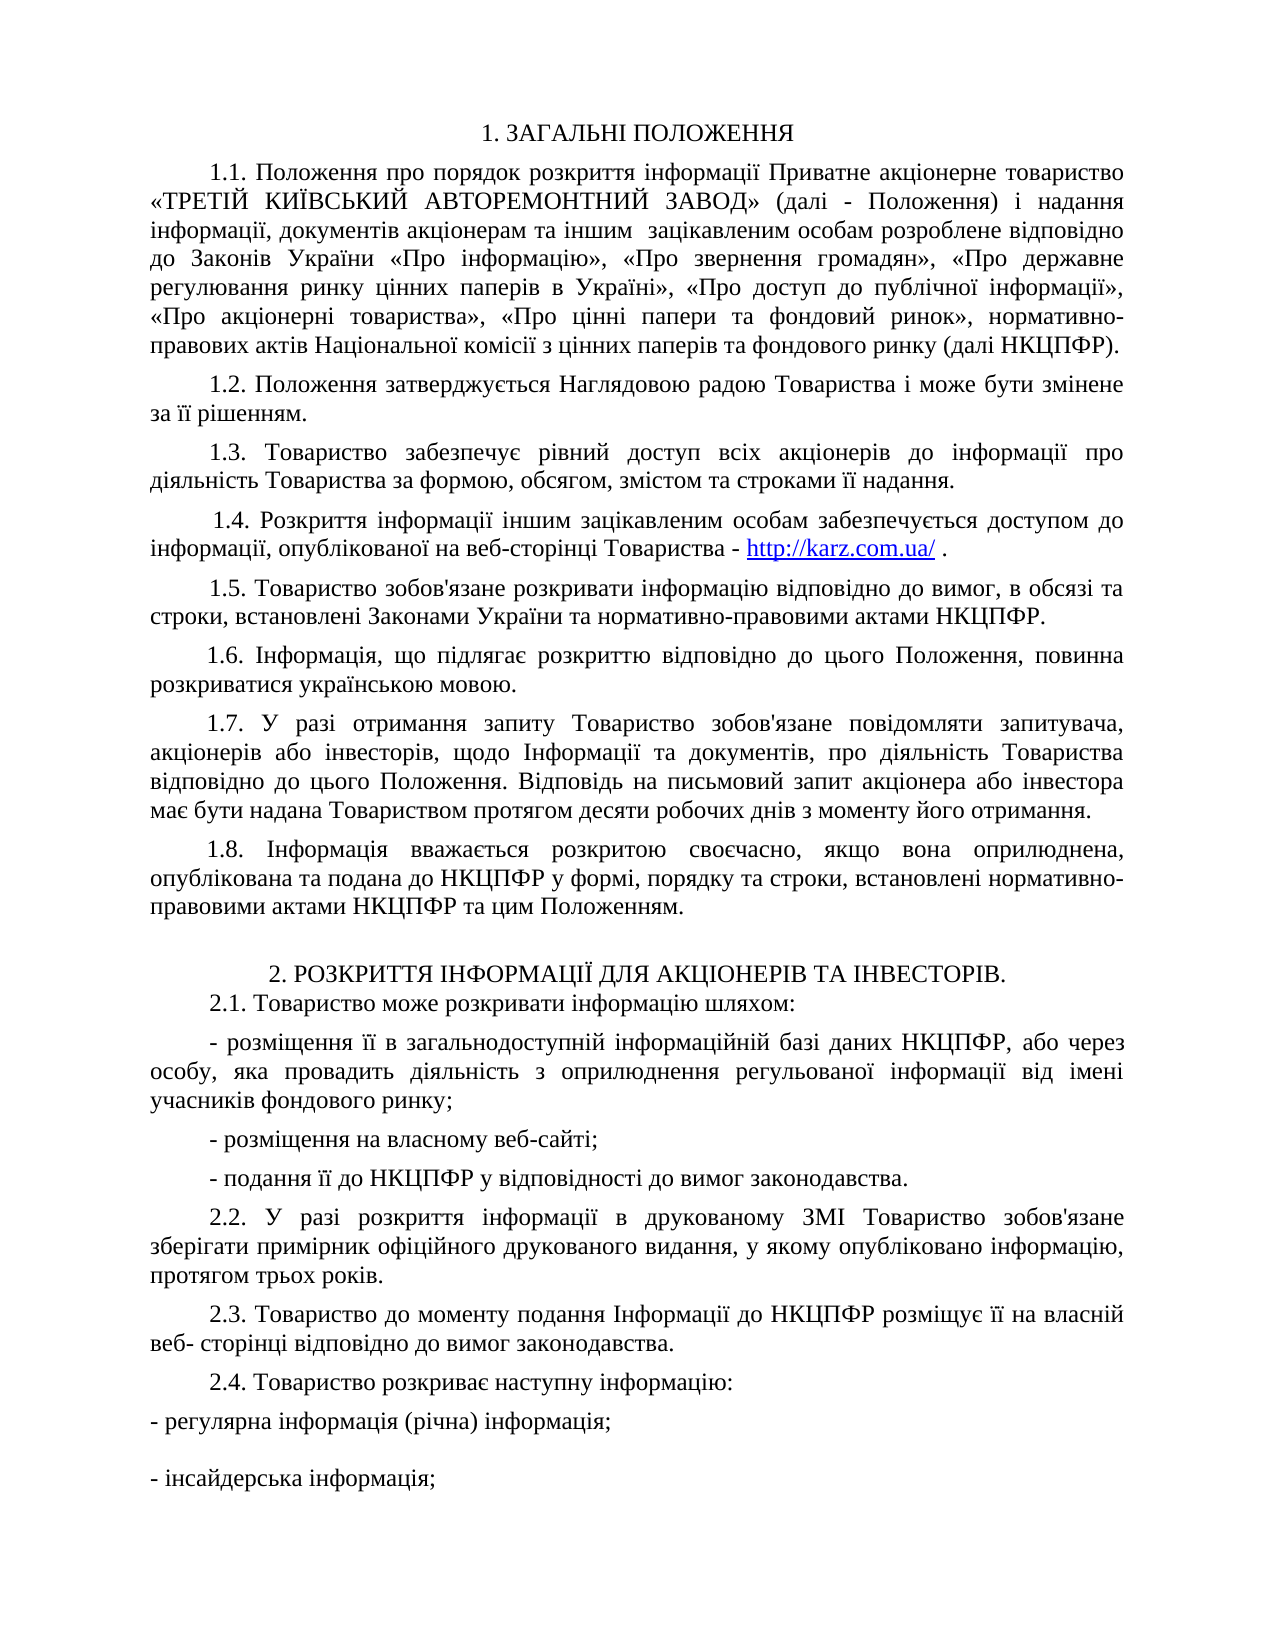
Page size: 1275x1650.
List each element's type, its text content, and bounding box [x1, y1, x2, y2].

text 2. РОЗКРИТТЯ ІНФОРМАЦІЇ ДЛЯ АКЦІОНЕРІВ ТА ІНВЕСТОРІВ. [150, 959, 1125, 988]
text 1.6. Інформація, що підлягає розкриттю відповідно до цього Положення, повинна розкриватися українською мовою. [150, 641, 1125, 698]
text 2.3. Товариство до моменту подання Інформації до НКЦПФР розміщує її на власній веб- сторінці відповідно до вимог законодавства. [150, 1299, 1125, 1356]
text 1.8. Інформація вважається розкритою своєчасно, якщо вона оприлюднена, опублікована та подана до НКЦПФР у формі, порядку та строки, встановлені нормативно-правовими актами НКЦПФР та цим Положенням. [150, 834, 1125, 920]
text 1.5. Товариство зобов'язане розкривати інформацію відповідно до вимог, в обсязі та строки, встановлені Законами України та нормативно-правовими актами НКЦПФР. [150, 573, 1125, 630]
text - розміщення її в загальнодоступній інформаційній базі даних НКЦПФР, або через особу, яка провадить діяльність з оприлюднення регульованої інформації від імені учасників фондового ринку; [150, 1027, 1125, 1113]
text - подання її до НКЦПФР у відповідності до вимог законодавства. [150, 1163, 1125, 1192]
text - регулярна інформація (річна) інформація; [150, 1406, 1125, 1435]
text - розміщення на власному веб-сайті; [150, 1124, 1125, 1153]
text 2.2. У разі розкриття інформації в друкованому ЗМІ Товариство зобов'язане зберігати примірник офіційного друкованого видання, у якому опубліковано інформацію, протягом трьох років. [150, 1202, 1125, 1288]
text 1.4. Розкриття інформації іншим зацікавленим особам забезпечується доступом до інформації, опублікованої на веб-сторінці Товариства - http://karz.com.ua/ . [150, 505, 1125, 562]
text 1.3. Товариство забезпечує рівний доступ всіх акціонерів до інформації про діяльність Товариства за формою, обсягом, змістом та строками її надання. [150, 437, 1125, 494]
text 1.7. У разі отримання запиту Товариство зобов'язане повідомляти запитувача, акціонерів або інвесторів, щодо Інформації та документів, про діяльність Товариства відповідно до цього Положення. Відповідь на письмовий запит акціонера або інвестора має бути надана Товариством протягом десяти робочих днів з моменту його отримання. [150, 708, 1125, 823]
text 2.1. Товариство може розкривати інформацію шляхом: [150, 988, 1125, 1017]
text 1. ЗАГАЛЬНІ ПОЛОЖЕННЯ [150, 118, 1125, 147]
text 2.4. Товариство розкриває наступну інформацію: [150, 1367, 1125, 1396]
text - інсайдерська інформація; [150, 1463, 1125, 1492]
text 1.2. Положення затверджується Наглядовою радою Товариства і може бути змінене за її рішенням. [150, 369, 1125, 426]
text 1.1. Положення про порядок розкриття інформації Приватне акціонерне товариство «ТРЕТІЙ КИЇВСЬКИЙ АВТОРЕМОНТНИЙ ЗАВОД» (далі - Положення) і надання інформації, документів акціонерам та іншим зацікавленим особам розроблене відповідно до Законів України «Про інформацію», «Про звернення громадян», «Про державне регулювання ринку цінних паперів в Україні», «Про доступ до публічної інформації», «Про акціонерні товариства», «Про цінні папери та фондовий ринок», нормативно-правових актів Національної комісії з цінних паперів та фондового ринку (далі НКЦПФР). [150, 157, 1125, 358]
